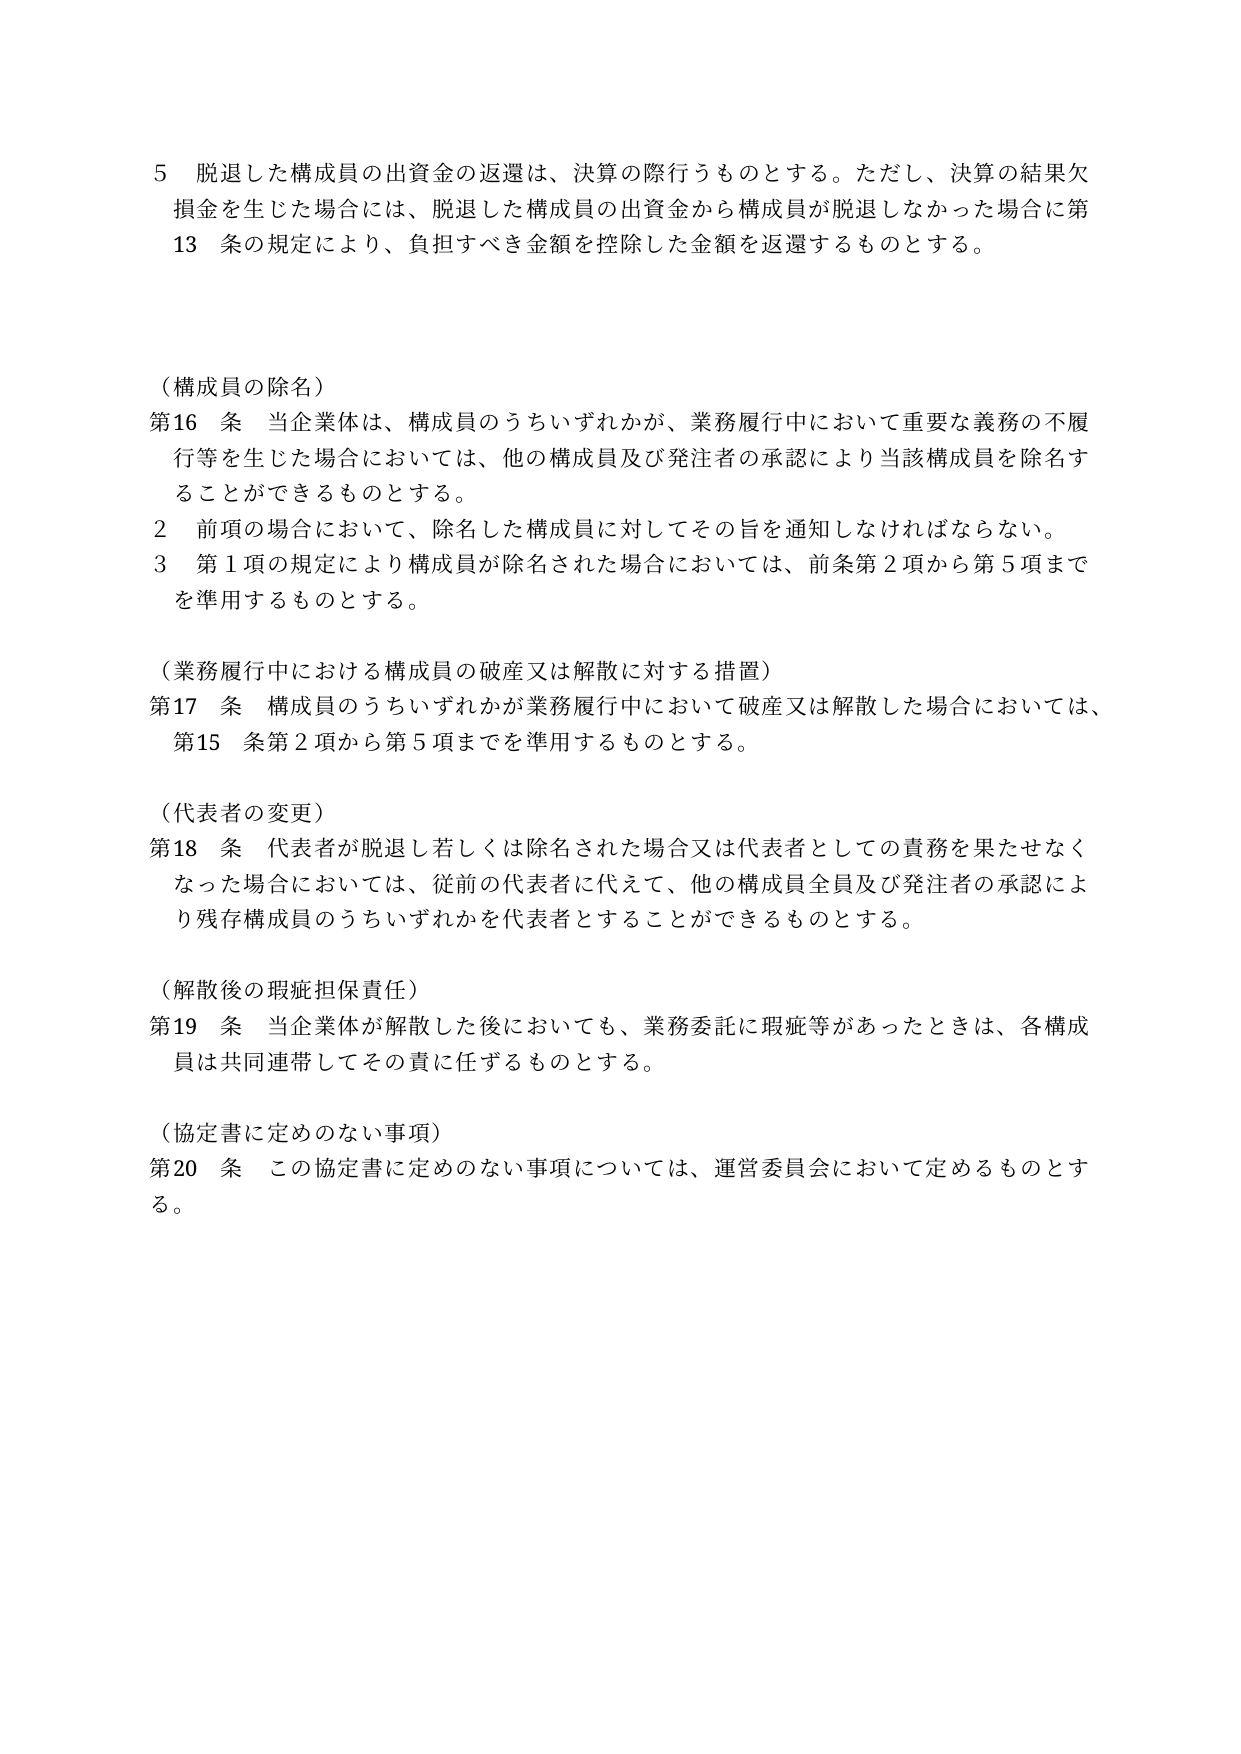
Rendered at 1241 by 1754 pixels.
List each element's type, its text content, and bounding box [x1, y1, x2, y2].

text 第19条 当企業体が解散した後においても、業務委託に瑕疵等があったときは、各構成員は共同連帯してその責に任ずるものとする。 [149, 1007, 1091, 1078]
text ３ 第１項の規定により構成員が除名された場合においては、前条第２項から第５項までを準用するものとする。 [149, 545, 1091, 616]
text 第18条 代表者が脱退し若しくは除名された場合又は代表者としての責務を果たせなくなった場合においては、従前の代表者に代えて、他の構成員全員及び発注者の承認により残存構成員のうちいずれかを代表者とすることができるものとする。 [149, 829, 1091, 936]
text （解散後の瑕疵担保責任） [149, 972, 1091, 1007]
text 第17条 構成員のうちいずれかが業務履行中において破産又は解散した場合においては、第15条第２項から第５項までを準用するものとする。 [149, 687, 1091, 758]
text （代表者の変更） [149, 794, 1091, 829]
text 第20条 この協定書に定めのない事項については、運営委員会において定めるものとする。 [149, 1149, 1091, 1220]
text （業務履行中における構成員の破産又は解散に対する措置） [149, 652, 1091, 687]
text （協定書に定めのない事項） [149, 1114, 1091, 1149]
text ５ 脱退した構成員の出資金の返還は、決算の際行うものとする。ただし、決算の結果欠損金を生じた場合には、脱退した構成員の出資金から構成員が脱退しなかった場合に第13条の規定により、負担すべき金額を控除した金額を返還するものとする。 [149, 155, 1091, 261]
text ２ 前項の場合において、除名した構成員に対してその旨を通知しなければならない。 [149, 510, 1091, 545]
text （構成員の除名） [149, 368, 1091, 403]
text 第16条 当企業体は、構成員のうちいずれかが、業務履行中において重要な義務の不履行等を生じた場合においては、他の構成員及び発注者の承認により当該構成員を除名することができるものとする。 [149, 403, 1091, 510]
